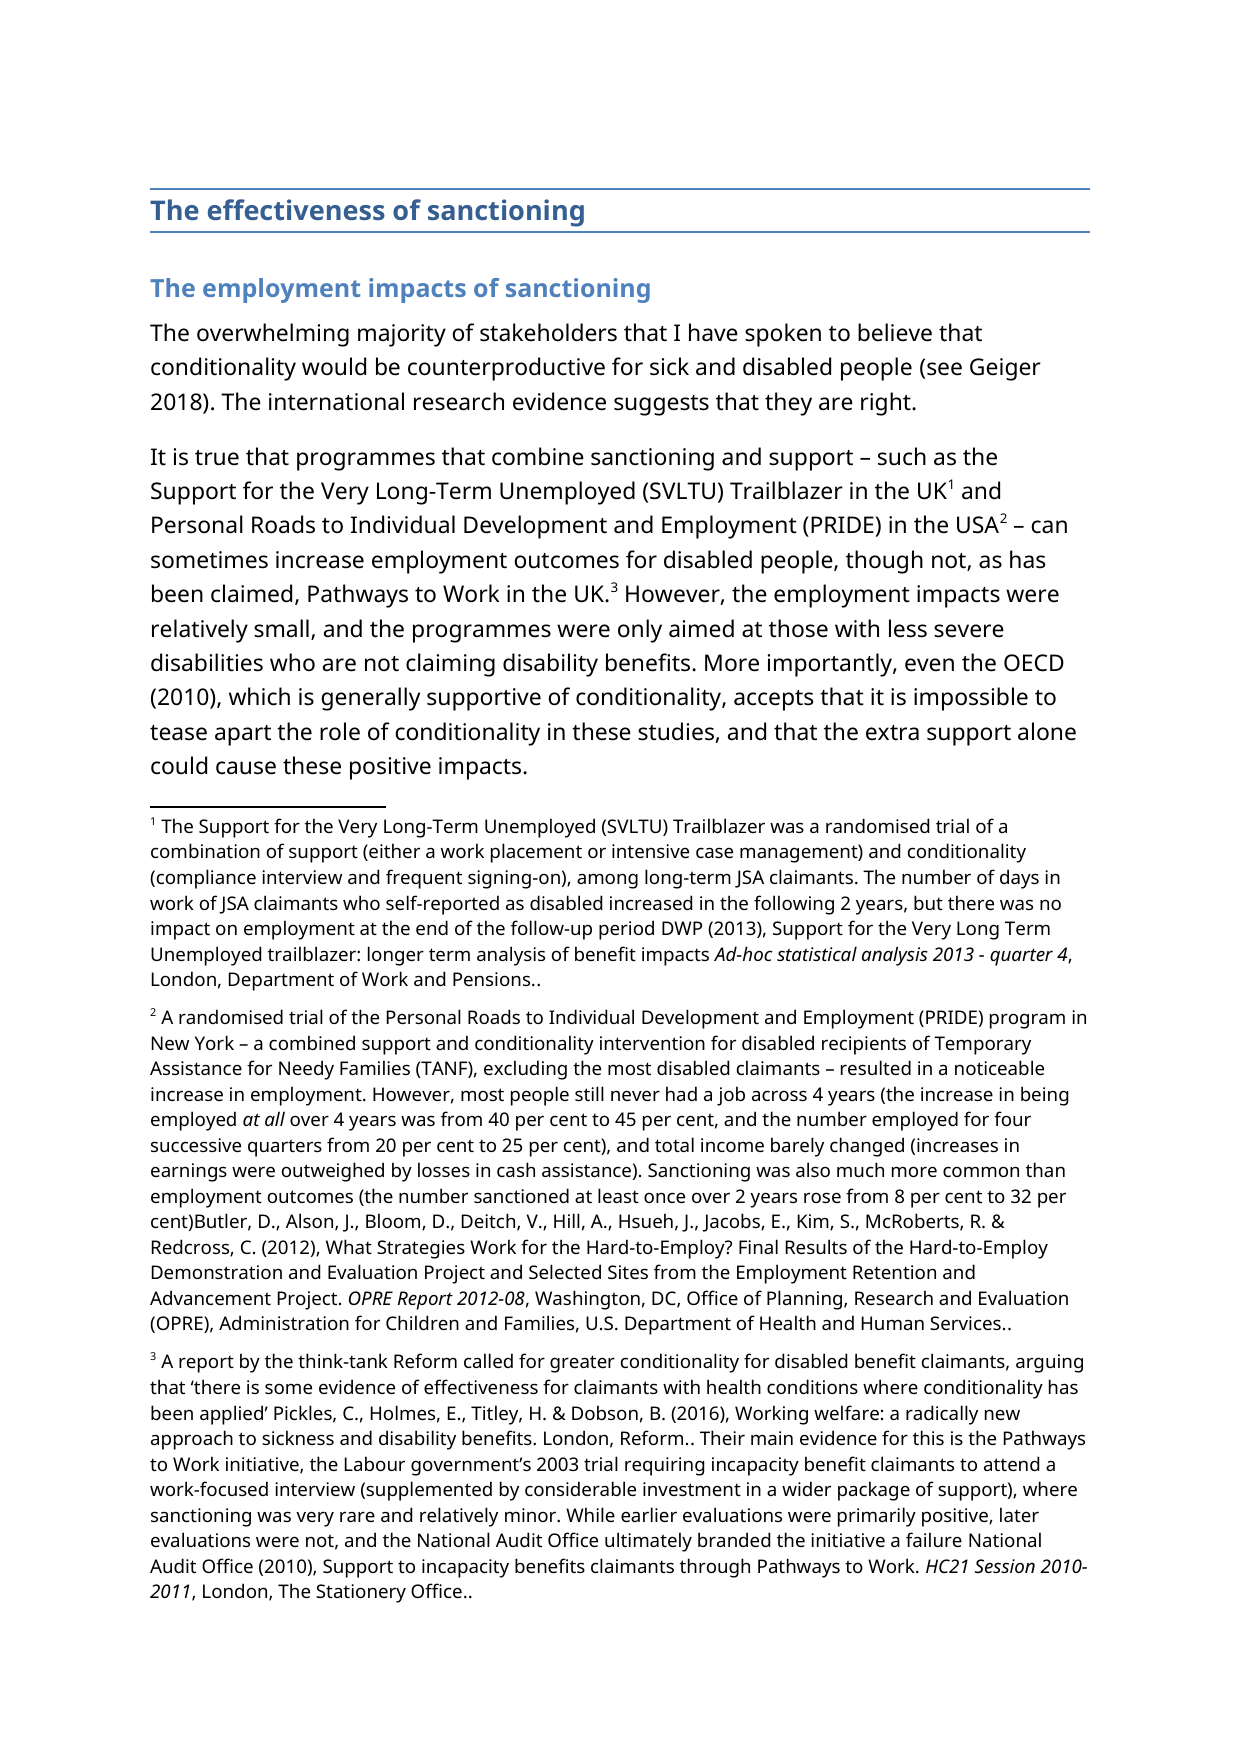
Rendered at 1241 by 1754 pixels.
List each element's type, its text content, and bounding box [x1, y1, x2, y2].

text It is true that programmes that combine sanctioning and support – such as the Support for the Very Long-Term Unemployed (SVLTU) Trailblazer in the UK and Personal Roads to Individual Development and Employment (PRIDE) in the USA – can sometimes increase employment outcomes for disabled people, though not, as has been claimed, Pathways to Work in the UK. However, the employment impacts were relatively small, and the programmes were only aimed at those with less severe disabilities who are not claiming disability benefits. More importantly, even the OECD (2010), which is generally supportive of conditionality, accepts that it is impossible to tease apart the role of conditionality in these studies, and that the extra support alone could cause these positive impacts. [150, 441, 1090, 781]
subtitle The employment impacts of sanctioning [150, 270, 1090, 304]
text The overwhelming majority of stakeholders that I have spoken to believe that conditionality would be counterproductive for sick and disabled people (see Geiger 2018). The international research evidence suggests that they are right. [150, 317, 1090, 417]
subtitle The effectiveness of sanctioning [150, 190, 1090, 231]
